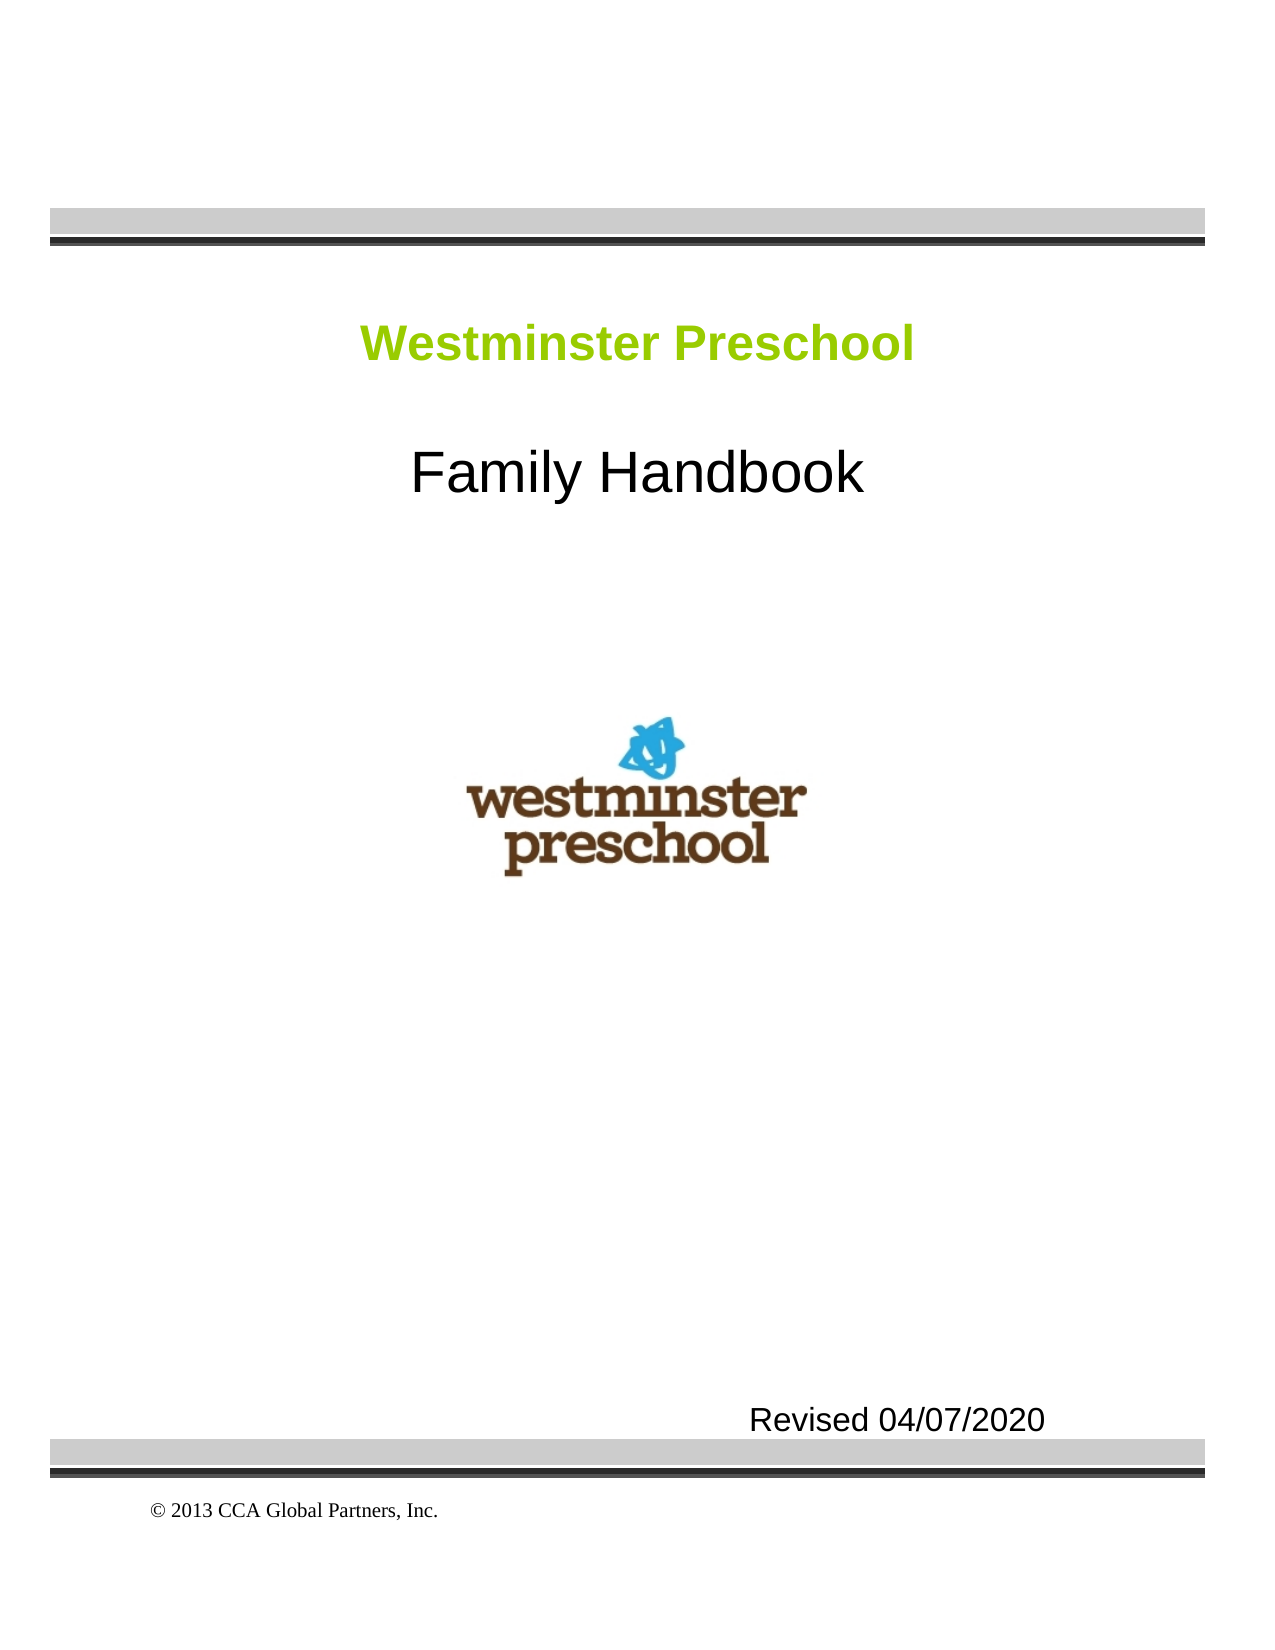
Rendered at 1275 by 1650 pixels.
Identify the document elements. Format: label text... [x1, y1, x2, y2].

text Revised 04/07/2020 [150, 1400, 1125, 1439]
table_header [50, 1439, 1205, 1465]
table_header [50, 208, 1205, 234]
picture [443, 697, 832, 901]
text Westminster Preschool [150, 313, 1125, 371]
text Family Handbook [150, 438, 1125, 505]
